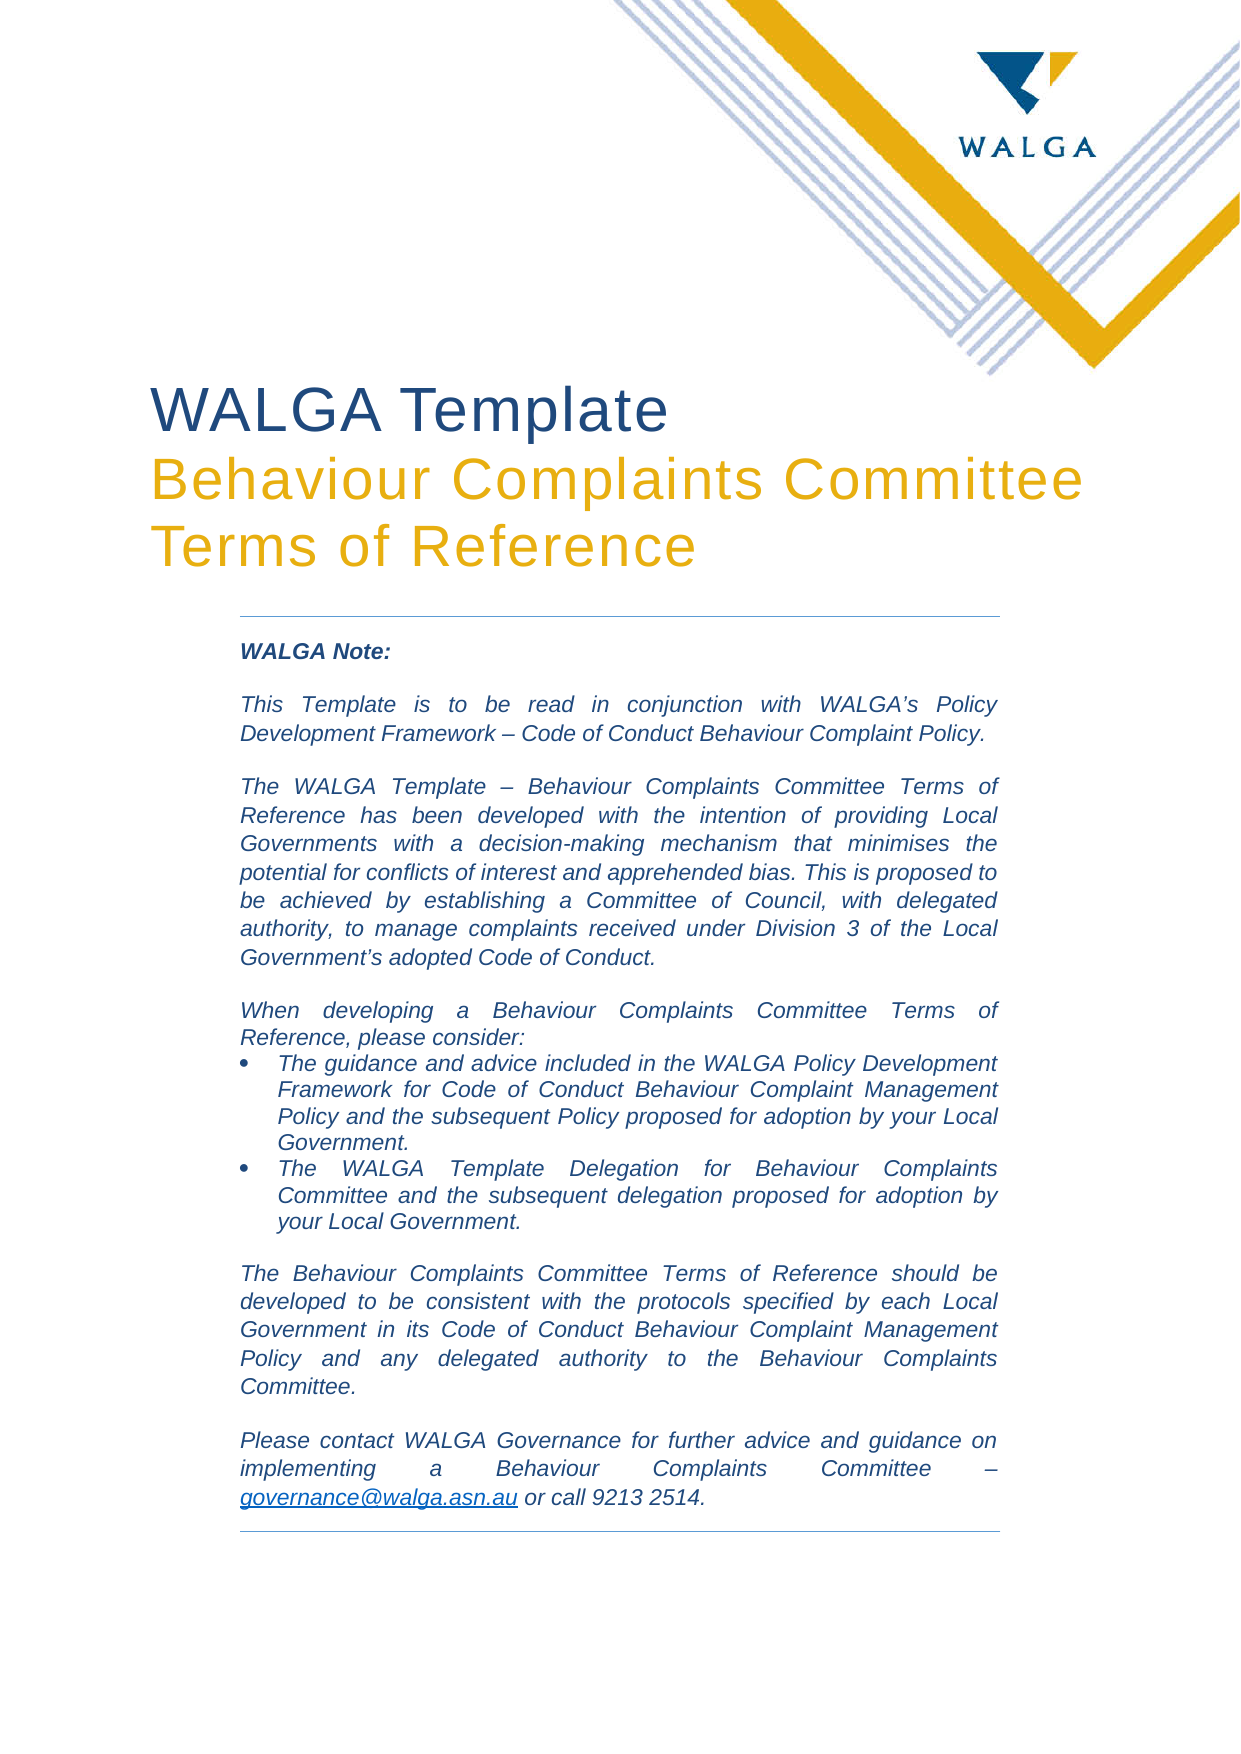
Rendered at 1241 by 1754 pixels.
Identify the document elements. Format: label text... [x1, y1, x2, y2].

text This Template is to be read in conjunction with WALGA’s Policy Development Framework – Code of Conduct Behaviour Complaint Policy. [240, 669, 1000, 746]
list The WALGA Template Delegation for Behaviour Complaints Committee and the subsequent delegation proposed for adoption by your Local Government. [240, 1133, 1000, 1234]
text Please contact WALGA Governance for further advice and guidance on implementing a Behaviour Complaints Committee – governance@walga.asn.au or call 9213 2514. [240, 1405, 1000, 1531]
title WALGA Template Behaviour Complaints Committee Terms of Reference [150, 372, 1090, 578]
list The guidance and advice included in the WALGA Policy Development Framework for Code of Conduct Behaviour Complaint Management Policy and the subsequent Policy proposed for adoption by your Local Government. [240, 1028, 1000, 1133]
picture [596, 0, 1240, 393]
text When developing a Behaviour Complaints Committee Terms of Reference, please consider: [240, 975, 1000, 1028]
text The Behaviour Complaints Committee Terms of Reference should be developed to be consistent with the protocols specified by each Local Government in its Code of Conduct Behaviour Complaint Management Policy and any delegated authority to the Behaviour Complaints Committee. [240, 1238, 1000, 1399]
text The WALGA Template – Behaviour Complaints Committee Terms of Reference has been developed with the intention of providing Local Governments with a decision-making mechanism that minimises the potential for conflicts of interest and apprehended bias. This is proposed to be achieved by establishing a Committee of Council, with delegated authority, to manage complaints received under Division 3 of the Local Government’s adopted Code of Conduct. [240, 751, 1000, 970]
text WALGA Note: [240, 617, 1000, 664]
